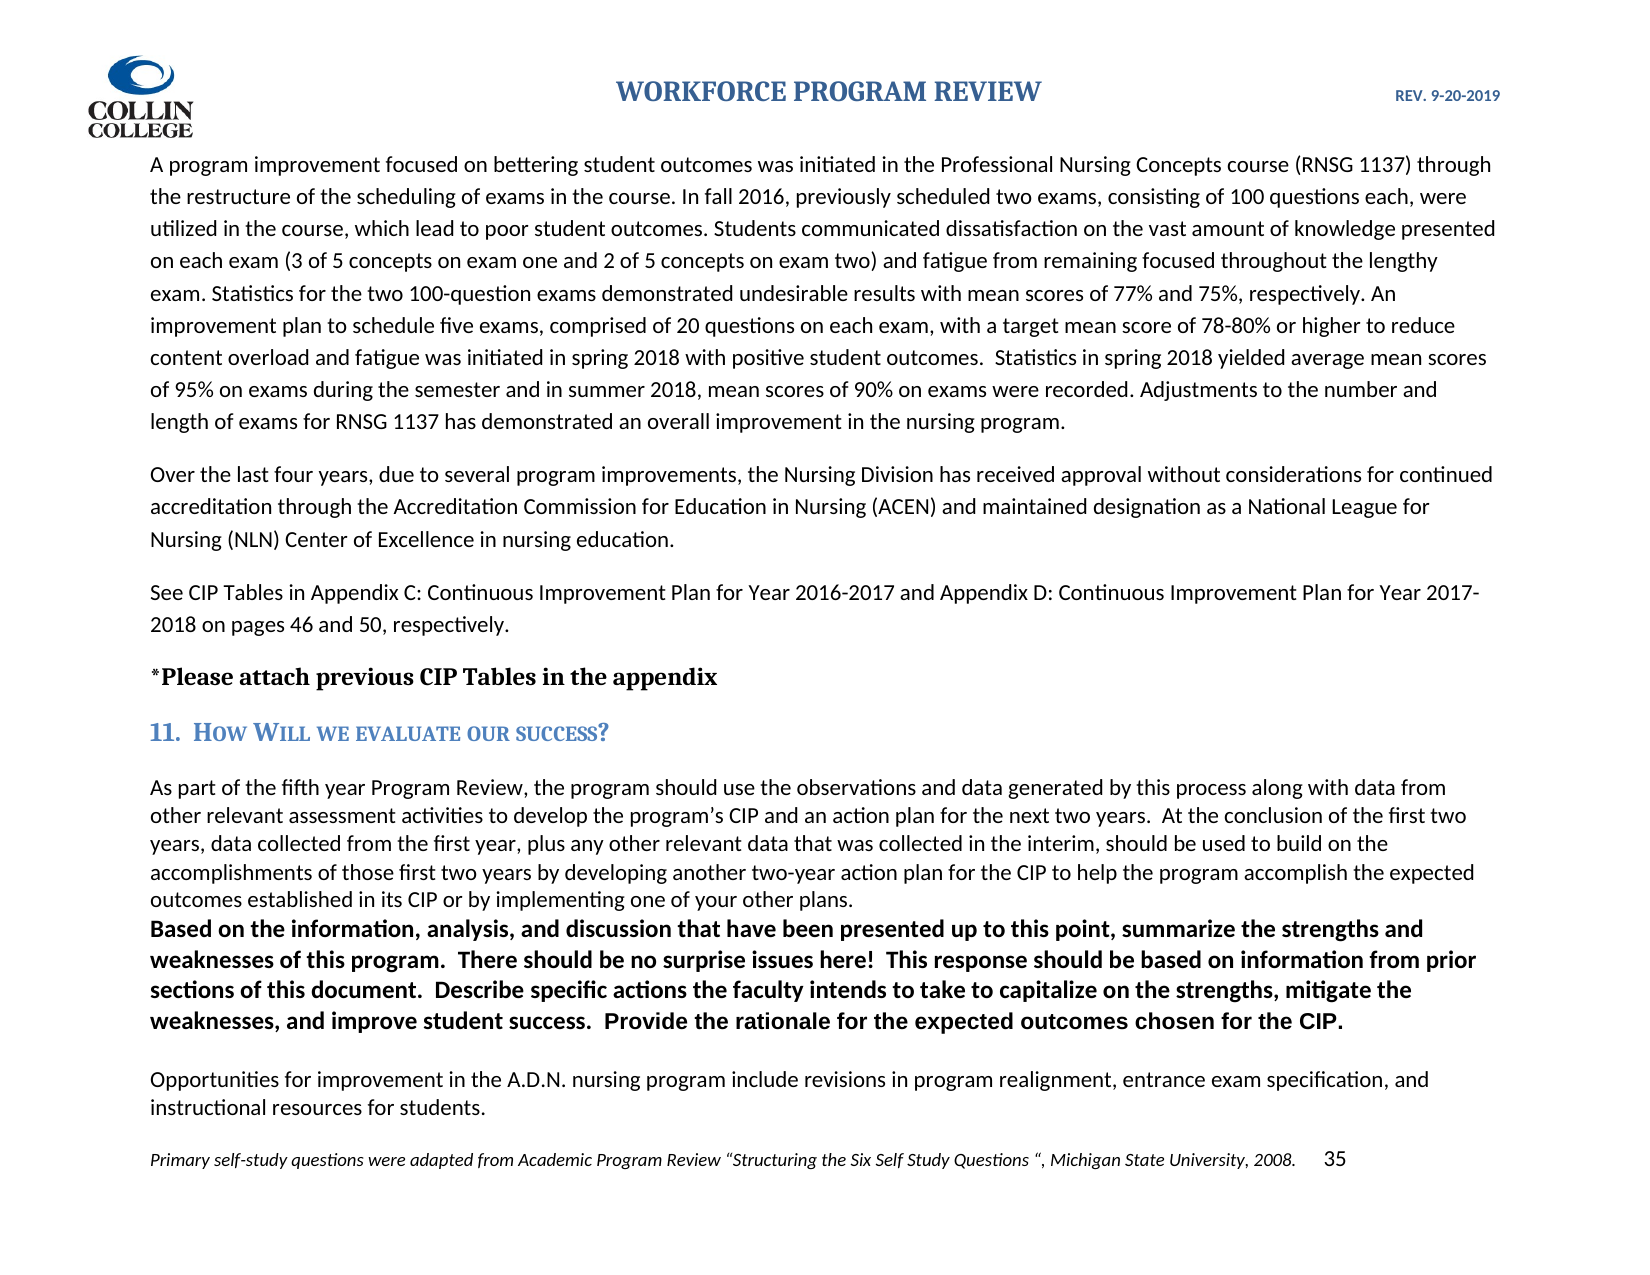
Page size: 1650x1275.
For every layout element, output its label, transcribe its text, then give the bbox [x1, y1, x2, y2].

text As part of the fifth year Program Review, the program should use the observations and data generated by this process along with data from other relevant assessment activities to develop the program’s CIP and an action plan for the next two years. At the conclusion of the first two years, data collected from the first year, plus any other relevant data that was collected in the interim, should be used to build on the accomplishments of those first two years by developing another two-year action plan for the CIP to help the program accomplish the expected outcomes established in its CIP or by implementing one of your other plans. [150, 773, 1500, 914]
text See CIP Tables in Appendix C: Continuous Improvement Plan for Year 2016-2017 and Appendix D: Continuous Improvement Plan for Year 2017-2018 on pages 46 and 50, respectively. [150, 578, 1500, 638]
text 11. How Will we evaluate our success? [150, 717, 1500, 748]
text Based on the information, analysis, and discussion that have been presented up to this point, summarize the strengths and weaknesses of this program. There should be no surprise issues here! This response should be based on information from prior sections of this document. Describe specific actions the faculty intends to take to capitalize on the strengths, mitigate the weaknesses, and improve student success. Provide the rationale for the expected outcomes chosen for the CIP. [150, 914, 1500, 1036]
picture [82, 47, 199, 152]
text Opportunities for improvement in the A.D.N. nursing program include revisions in program realignment, entrance exam specification, and instructional resources for students. [150, 1065, 1478, 1121]
text Over the last four years, due to several program improvements, the Nursing Division has received approval without considerations for continued accreditation through the Accreditation Commission for Education in Nursing (ACEN) and maintained designation as a National League for Nursing (NLN) Center of Excellence in nursing education. [150, 461, 1500, 553]
text A program improvement focused on bettering student outcomes was initiated in the Professional Nursing Concepts course (RNSG 1137) through the restructure of the scheduling of exams in the course. In fall 2016, previously scheduled two exams, consisting of 100 questions each, were utilized in the course, which lead to poor student outcomes. Students communicated dissatisfaction on the vast amount of knowledge presented on each exam (3 of 5 concepts on exam one and 2 of 5 concepts on exam two) and fatigue from remaining focused throughout the lengthy exam. Statistics for the two 100-question exams demonstrated undesirable results with mean scores of 77% and 75%, respectively. An improvement plan to schedule five exams, comprised of 20 questions on each exam, with a target mean score of 78-80% or higher to reduce content overload and fatigue was initiated in spring 2018 with positive student outcomes. Statistics in spring 2018 yielded average mean scores of 95% on exams during the semester and in summer 2018, mean scores of 90% on exams were recorded. Adjustments to the number and length of exams for RNSG 1137 has demonstrated an overall improvement in the nursing program. [150, 150, 1500, 436]
text *Please attach previous CIP Tables in the appendix [150, 663, 1500, 692]
